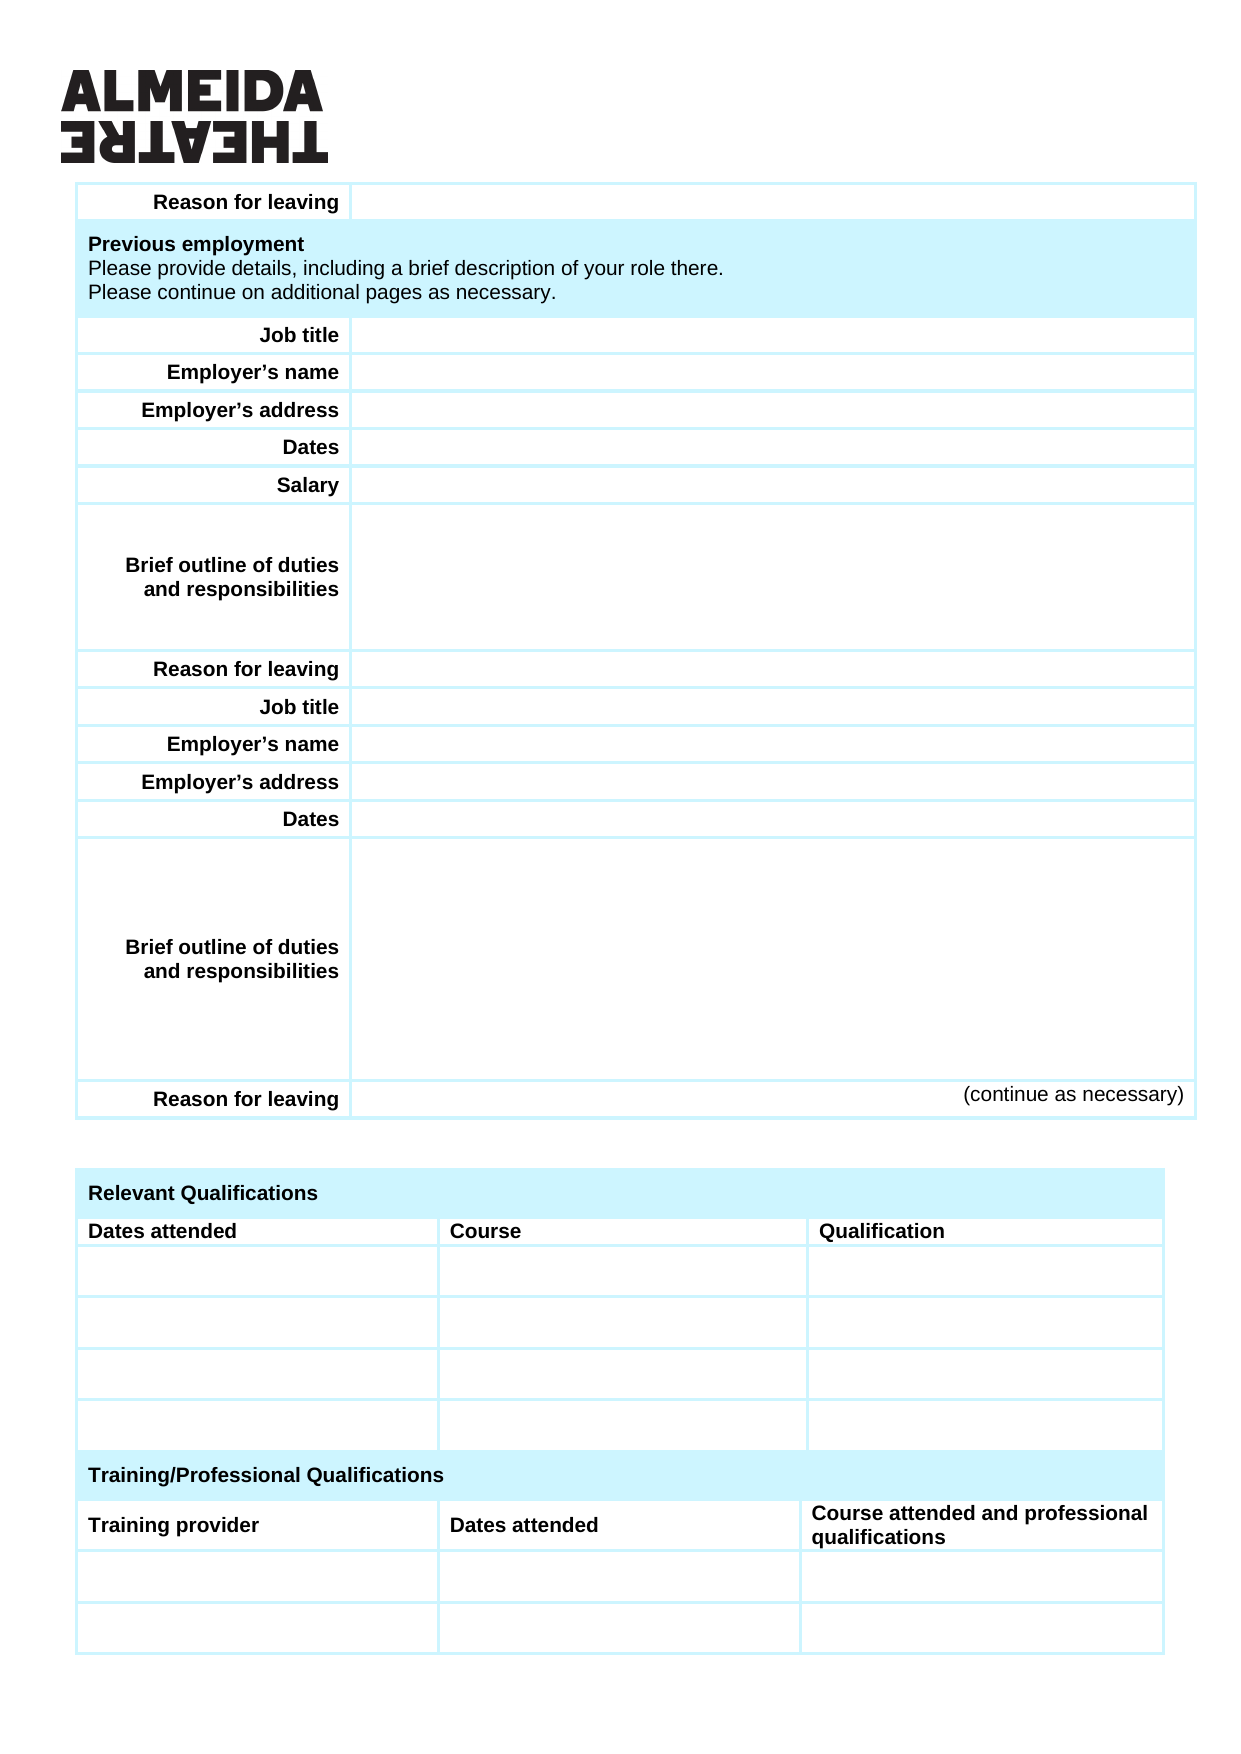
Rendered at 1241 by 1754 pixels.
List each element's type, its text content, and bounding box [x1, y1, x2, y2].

table_header Previous employment Please provide details, including a brief description of your role there. Please continue on additional pages as necessary. [78, 222, 1194, 314]
table_cell [352, 505, 1194, 649]
table_cell Employer’s address [78, 764, 349, 799]
table_cell Brief outline of duties and responsibilities [78, 839, 349, 1079]
table_cell [78, 1350, 437, 1398]
table_cell [440, 1552, 799, 1601]
table_cell Reason for leaving [78, 652, 349, 686]
table_cell Course [440, 1219, 806, 1244]
table_cell [802, 1604, 1162, 1652]
table_cell [352, 802, 1194, 836]
table_cell Dates [78, 430, 349, 464]
table_cell Training/Professional Qualifications [78, 1453, 1162, 1498]
table_cell [809, 1298, 1162, 1347]
table_cell [809, 1401, 1162, 1449]
table_cell Employer’s name [78, 355, 349, 389]
table_cell [352, 185, 1194, 219]
table_cell [440, 1298, 806, 1347]
table_cell Dates [78, 802, 349, 836]
table_cell [352, 393, 1194, 427]
table_cell Qualification [809, 1219, 1162, 1244]
table_cell [352, 839, 1194, 1079]
table_cell Reason for leaving [78, 1082, 349, 1116]
table_cell [352, 764, 1194, 799]
table_cell Training provider [78, 1501, 437, 1549]
table_cell [440, 1604, 799, 1652]
table_cell [352, 468, 1194, 502]
table_cell Salary [78, 468, 349, 502]
table_cell [440, 1401, 806, 1449]
table_cell [352, 318, 1194, 352]
table_cell [352, 727, 1194, 761]
table_cell Brief outline of duties and responsibilities [78, 505, 349, 649]
table_cell [352, 689, 1194, 724]
table_cell [802, 1552, 1162, 1601]
table_cell [78, 1298, 437, 1347]
table_cell Job title [78, 689, 349, 724]
table_cell Employer’s address [78, 393, 349, 427]
table_cell Employer’s name [78, 727, 349, 761]
table_cell [78, 1552, 437, 1601]
table_cell [352, 430, 1194, 464]
table_cell [78, 1604, 437, 1652]
table_cell [440, 1247, 806, 1295]
table_cell [440, 1350, 806, 1398]
table_cell Dates attended [440, 1501, 799, 1549]
table_cell Job title [78, 318, 349, 352]
table_cell [352, 652, 1194, 686]
table_cell [809, 1247, 1162, 1295]
table_cell [78, 1401, 437, 1449]
table_cell (continue as necessary) [352, 1082, 1194, 1116]
table_cell Reason for leaving [78, 185, 349, 219]
table_cell Course attended and professional qualifications [802, 1501, 1162, 1549]
table_header Relevant Qualifications [78, 1171, 1162, 1216]
table_cell [78, 1247, 437, 1295]
table_cell Dates attended [78, 1219, 437, 1244]
table_cell [352, 355, 1194, 389]
table_cell [809, 1350, 1162, 1398]
